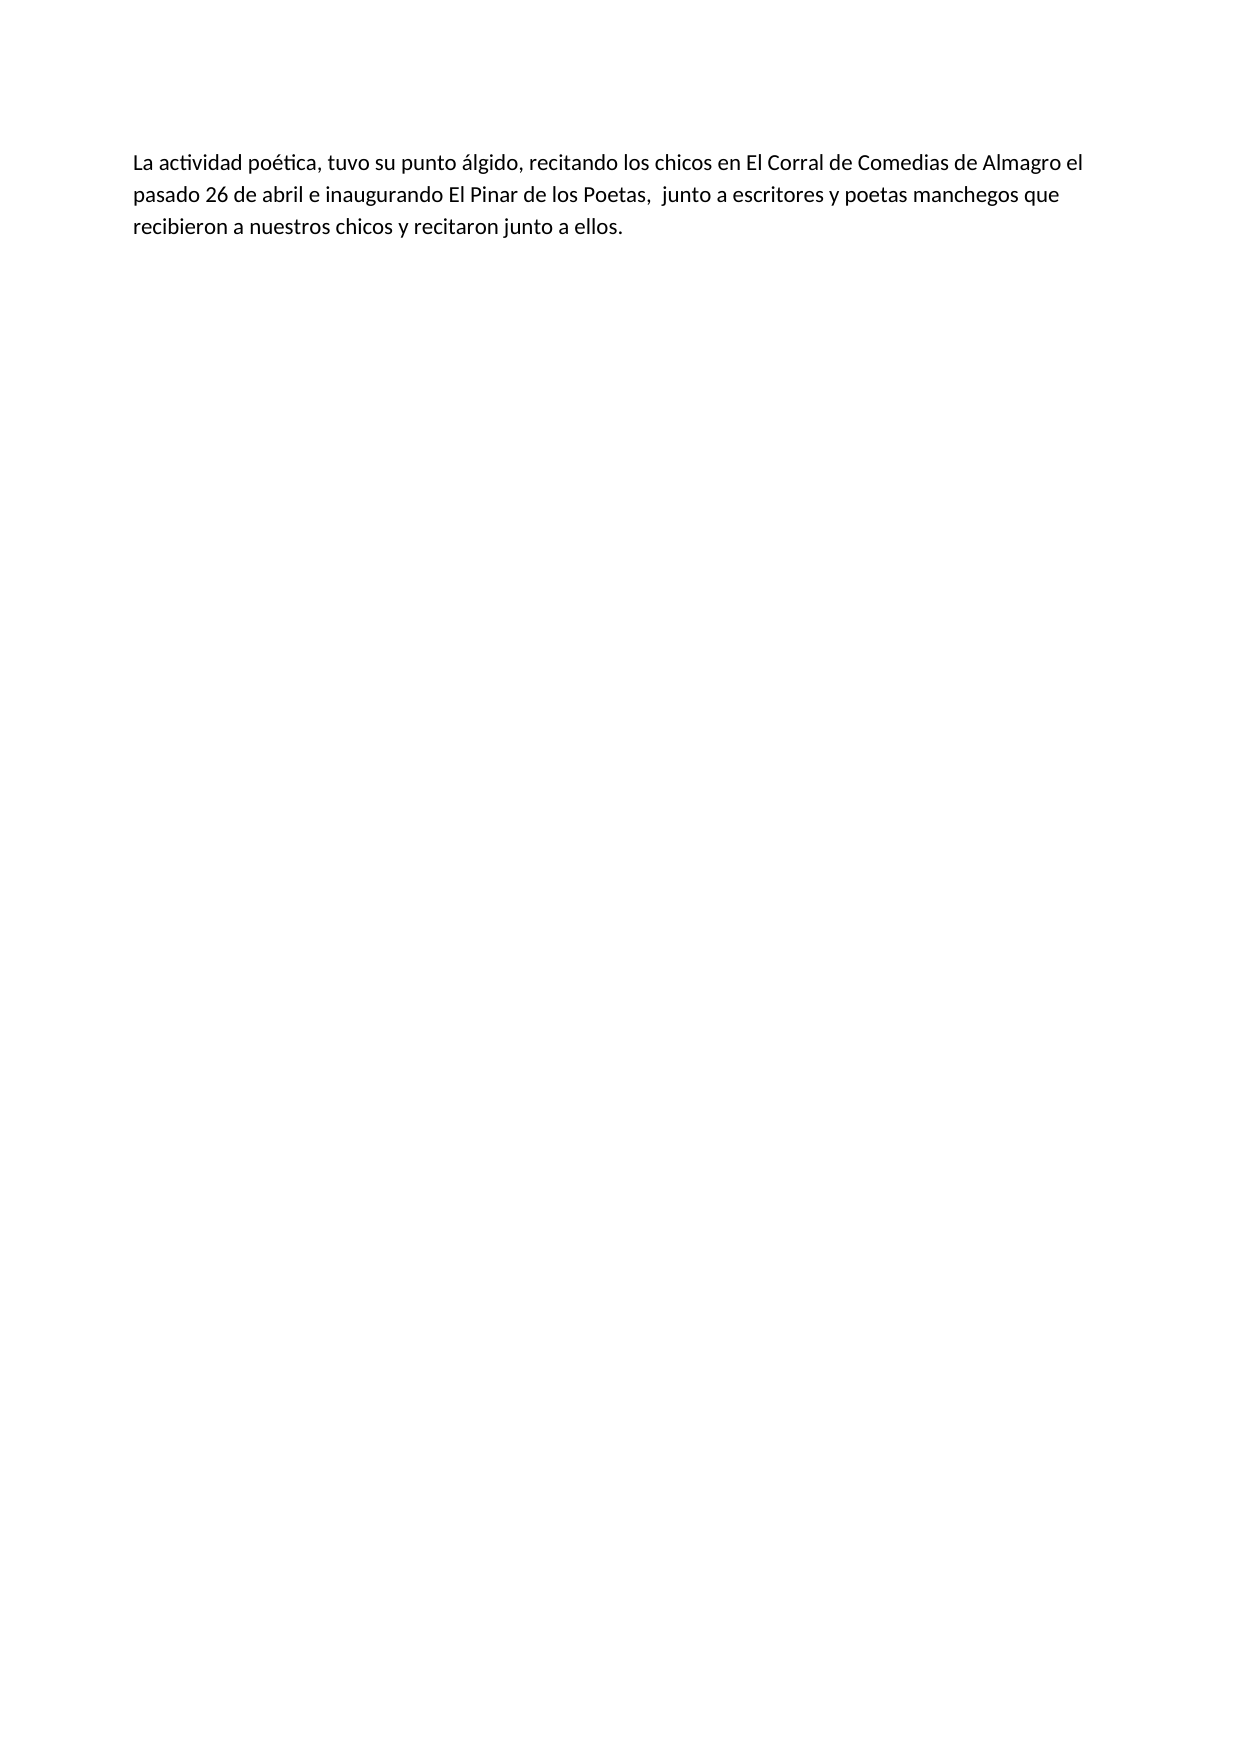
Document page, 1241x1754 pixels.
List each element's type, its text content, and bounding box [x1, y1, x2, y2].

text La actividad poética, tuvo su punto álgido, recitando los chicos en El Corral de Comedias de Almagro el pasado 26 de abril e inaugurando El Pinar de los Poetas, junto a escritores y poetas manchegos que recibieron a nuestros chicos y recitaron junto a ellos. [133, 148, 1137, 240]
